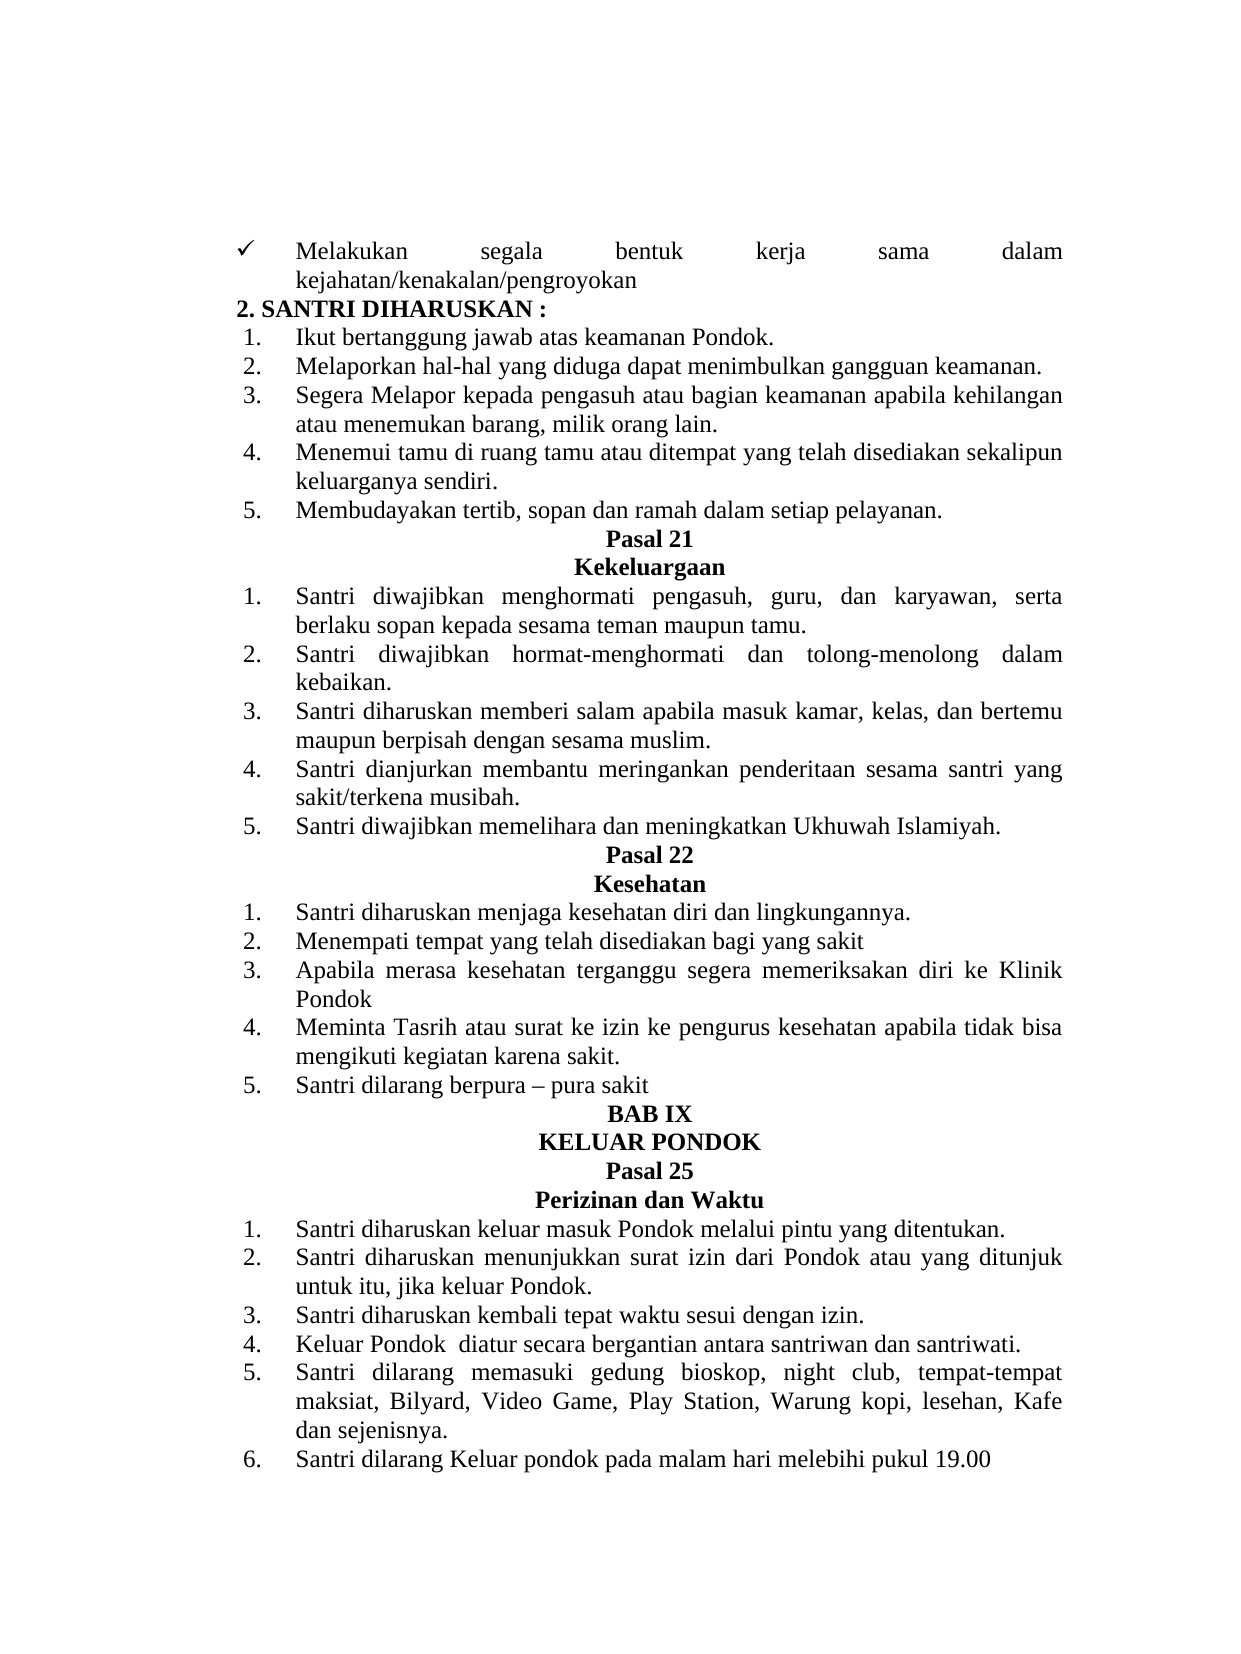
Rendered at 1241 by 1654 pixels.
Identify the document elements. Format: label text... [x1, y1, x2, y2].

text Perizinan dan Waktu [236, 1185, 1063, 1214]
list Santri diharuskan memberi salam apabila masuk kamar, kelas, dan bertemu maupun berpisah dengan sesama muslim. [243, 696, 1063, 754]
list Santri dilarang berpura – pura sakit [243, 1070, 1063, 1099]
text Pasal 22 [236, 840, 1063, 869]
list Meminta Tasrih atau surat ke izin ke pengurus kesehatan apabila tidak bisa mengikuti kegiatan karena sakit. [243, 1012, 1063, 1070]
list Menempati tempat yang telah disediakan bagi yang sakit [243, 926, 1063, 955]
list Santri dilarang memasuki gedung bioskop, night club, tempat-tempat maksiat, Bilyard, Video Game, Play Station, Warung kopi, lesehan, Kafe dan sejenisnya. [243, 1357, 1063, 1444]
list Santri dianjurkan membantu meringankan penderitaan sesama santri yang sakit/terkena musibah. [243, 754, 1063, 811]
list Menemui tamu di ruang tamu atau ditempat yang telah disediakan sekalipun keluarganya sendiri. [243, 437, 1063, 495]
list Santri dilarang Keluar pondok pada malam hari melebihi pukul 19.00 [243, 1444, 1063, 1472]
text Pasal 21 [236, 524, 1063, 552]
list Apabila merasa kesehatan terganggu segera memeriksakan diri ke Klinik Pondok [243, 955, 1063, 1012]
list Melakukan segala bentuk kerja sama dalam kejahatan/kenakalan/pengroyokan [235, 236, 1063, 294]
list Ikut bertanggung jawab atas keamanan Pondok. [243, 322, 1063, 351]
list Keluar Pondok diatur secara bergantian antara santriwan dan santriwati. [243, 1329, 1063, 1357]
text KELUAR PONDOK [236, 1127, 1063, 1156]
text 2. SANTRI DIHARUSKAN : [236, 294, 1063, 322]
list Santri diwajibkan memelihara dan meningkatkan Ukhuwah Islamiyah. [243, 811, 1063, 840]
text BAB IX [236, 1099, 1063, 1127]
list Santri diwajibkan menghormati pengasuh, guru, dan karyawan, serta berlaku sopan kepada sesama teman maupun tamu. [243, 581, 1063, 639]
list Melaporkan hal-hal yang diduga dapat menimbulkan gangguan keamanan. [243, 351, 1063, 380]
list Santri diharuskan keluar masuk Pondok melalui pintu yang ditentukan. [243, 1214, 1063, 1242]
list Santri diharuskan kembali tepat waktu sesui dengan izin. [243, 1300, 1063, 1329]
list Santri diharuskan menjaga kesehatan diri dan lingkungannya. [243, 897, 1063, 926]
list Membudayakan tertib, sopan dan ramah dalam setiap pelayanan. [243, 495, 1063, 524]
text Pasal 25 [236, 1156, 1063, 1185]
list Santri diharuskan menunjukkan surat izin dari Pondok atau yang ditunjuk untuk itu, jika keluar Pondok. [243, 1242, 1063, 1300]
list Segera Melapor kepada pengasuh atau bagian keamanan apabila kehilangan atau menemukan barang, milik orang lain. [243, 380, 1063, 437]
list Santri diwajibkan hormat-menghormati dan tolong-menolong dalam kebaikan. [243, 639, 1063, 696]
text Kekeluargaan [236, 552, 1063, 581]
text Kesehatan [236, 869, 1063, 897]
